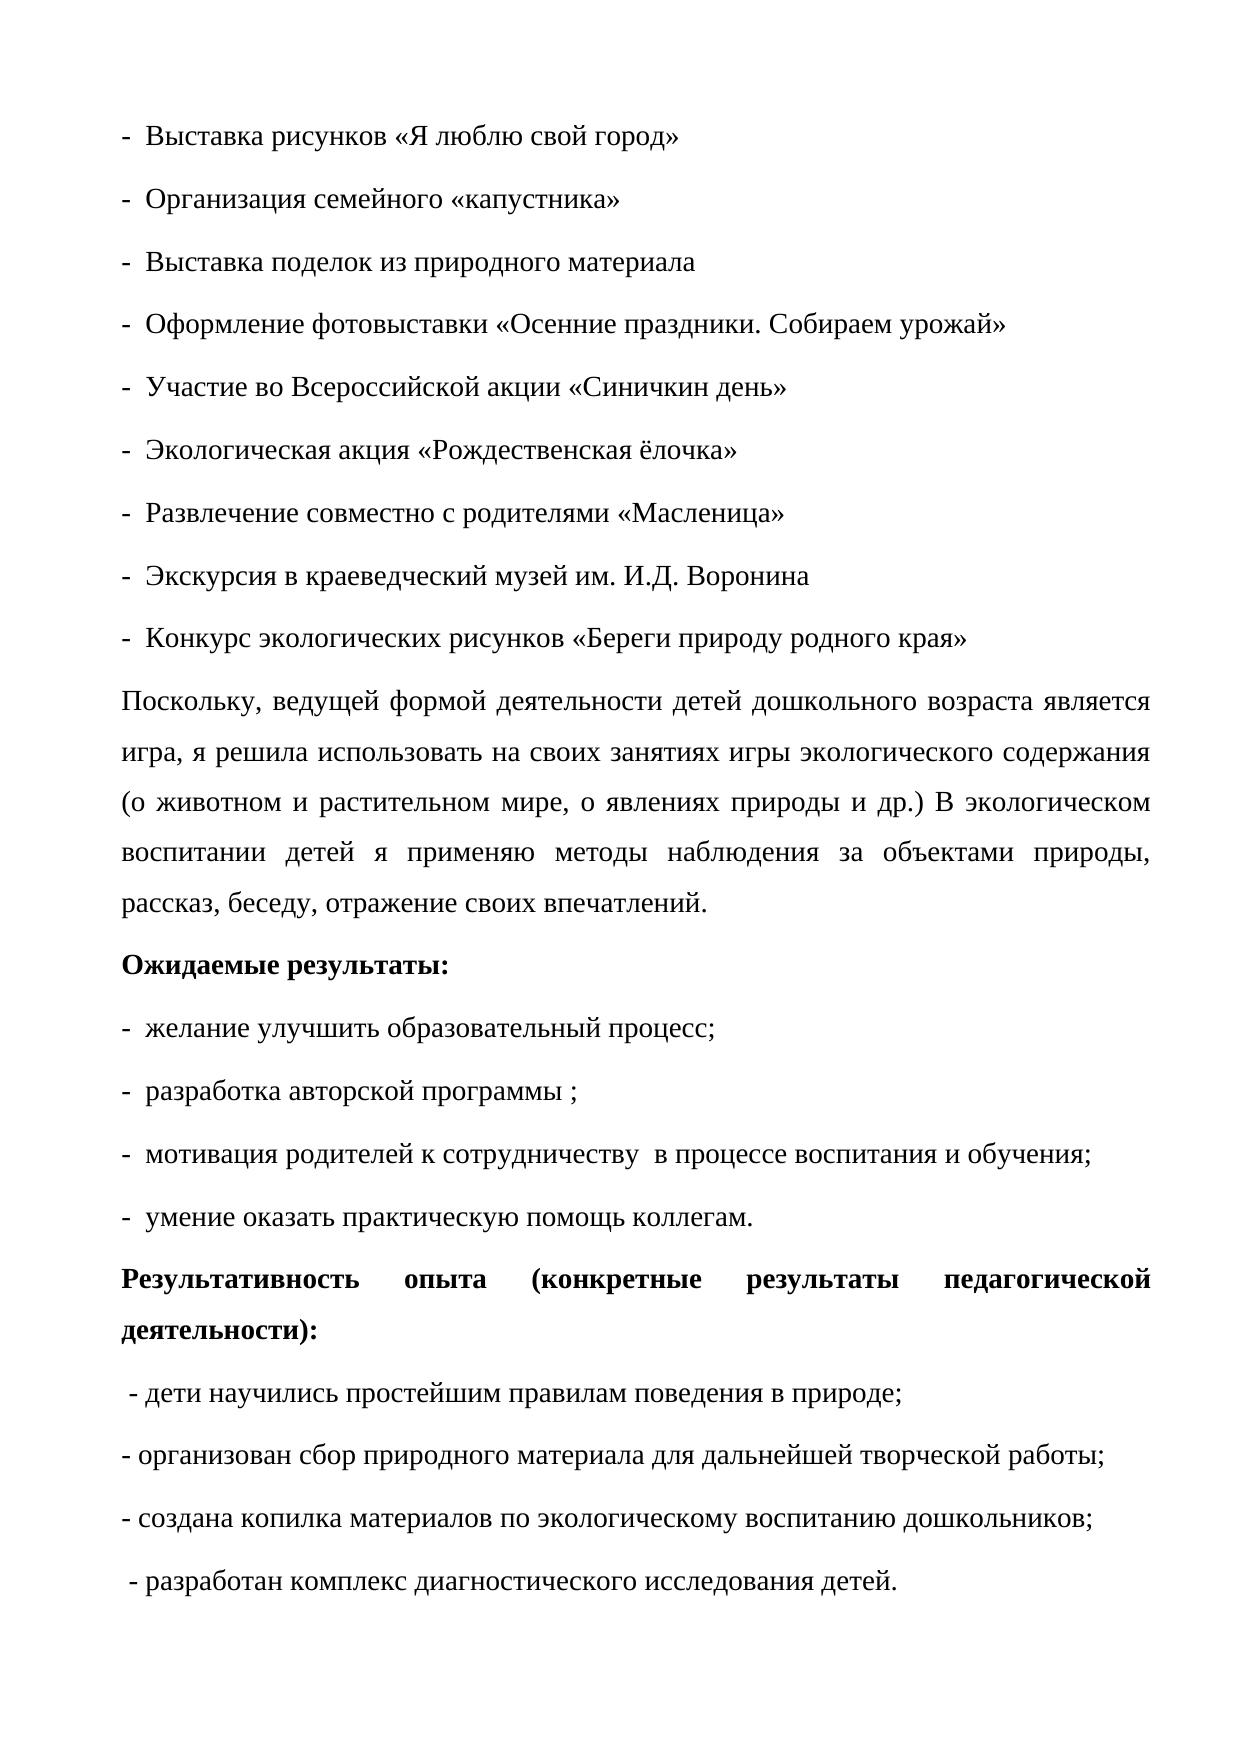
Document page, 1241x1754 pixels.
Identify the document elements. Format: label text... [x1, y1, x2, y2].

text Результативность опыта (конкретные результаты педагогической деятельности): [121, 1262, 1152, 1345]
text - разработка авторской программы ; [121, 1073, 1152, 1107]
text - желание улучшить образовательный процесс; [121, 1010, 1152, 1044]
text Ожидаемые результаты: [121, 947, 1152, 981]
text - умение оказать практическую помощь коллегам. [121, 1199, 1152, 1232]
text - Выставка поделок из природного материала [121, 244, 1152, 277]
text - Развлечение совместно с родителями «Масленица» [121, 495, 1152, 528]
text - Экскурсия в краеведческий музей им. И.Д. Воронина [121, 558, 1152, 591]
text - Конкурс экологических рисунков «Береги природу родного края» [121, 621, 1152, 654]
text - мотивация родителей к сотрудничеству в процессе воспитания и обучения; [121, 1136, 1152, 1169]
text - разработан комплекс диагностического исследования детей. [121, 1563, 1152, 1597]
text - Участие во Всероссийской акции «Синичкин день» [121, 369, 1152, 403]
text - создана копилка материалов по экологическому воспитанию дошкольников; [121, 1500, 1152, 1534]
text - Экологическая акция «Рождественская ёлочка» [121, 432, 1152, 466]
text Поскольку, ведущей формой деятельности детей дошкольного возраста является игра, я решила использовать на своих занятиях игры экологического содержания (о животном и растительном мире, о явлениях природы и др.) В экологическом воспитании детей я применяю методы наблюдения за объектами природы, рассказ, беседу, отражение своих впечатлений. [121, 683, 1152, 918]
text - Выставка рисунков «Я люблю свой город» [121, 118, 1152, 152]
text - дети научились простейшим правилам поведения в природе; [121, 1375, 1152, 1408]
text - Организация семейного «капустника» [121, 181, 1152, 214]
text - Оформление фотовыставки «Осенние праздники. Собираем урожай» [121, 307, 1152, 340]
text - организован сбор природного материала для дальнейшей творческой работы; [121, 1437, 1152, 1471]
